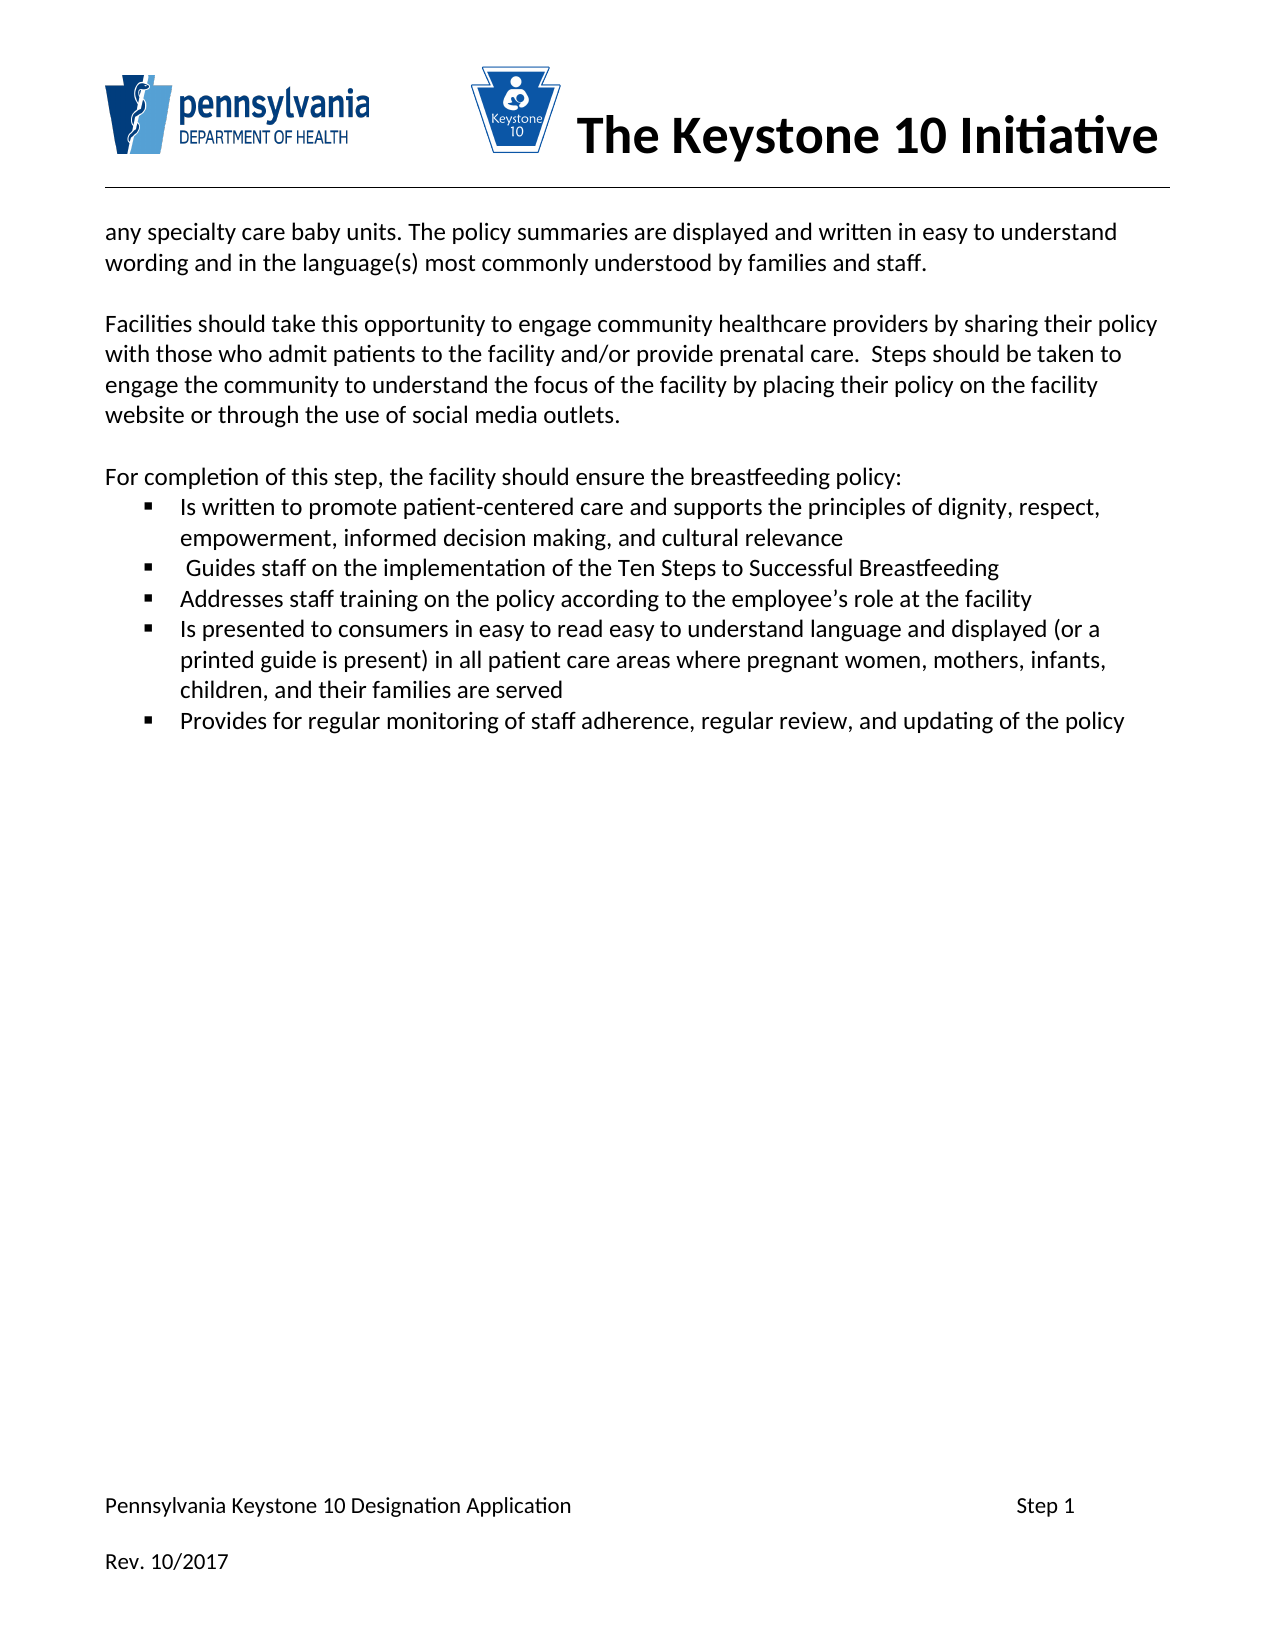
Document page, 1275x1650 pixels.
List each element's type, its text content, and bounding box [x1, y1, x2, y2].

text Facilities should take this opportunity to engage community healthcare providers by sharing their policy with those who admit patients to the facility and/or provide prenatal care. Steps should be taken to engage the community to understand the focus of the facility by placing their policy on the facility website or through the use of social media outlets. [105, 308, 1170, 430]
picture [105, 75, 369, 154]
list Is written to promote patient-centered care and supports the principles of dignity, respect, empowerment, informed decision making, and cultural relevance [142, 491, 1170, 552]
list Provides for regular monitoring of staff adherence, regular review, and updating of the policy [142, 705, 1170, 735]
text For completion of this step, the facility should ensure the breastfeeding policy: [105, 461, 1170, 491]
list Guides staff on the implementation of the Ten Steps to Successful Breastfeeding [142, 552, 1170, 583]
list Is presented to consumers in easy to read easy to understand language and displayed (or a printed guide is present) in all patient care areas where pregnant women, mothers, infants, children, and their families are served [142, 613, 1170, 705]
list Addresses staff training on the policy according to the employee’s role at the facility [142, 583, 1170, 613]
picture [468, 65, 562, 155]
